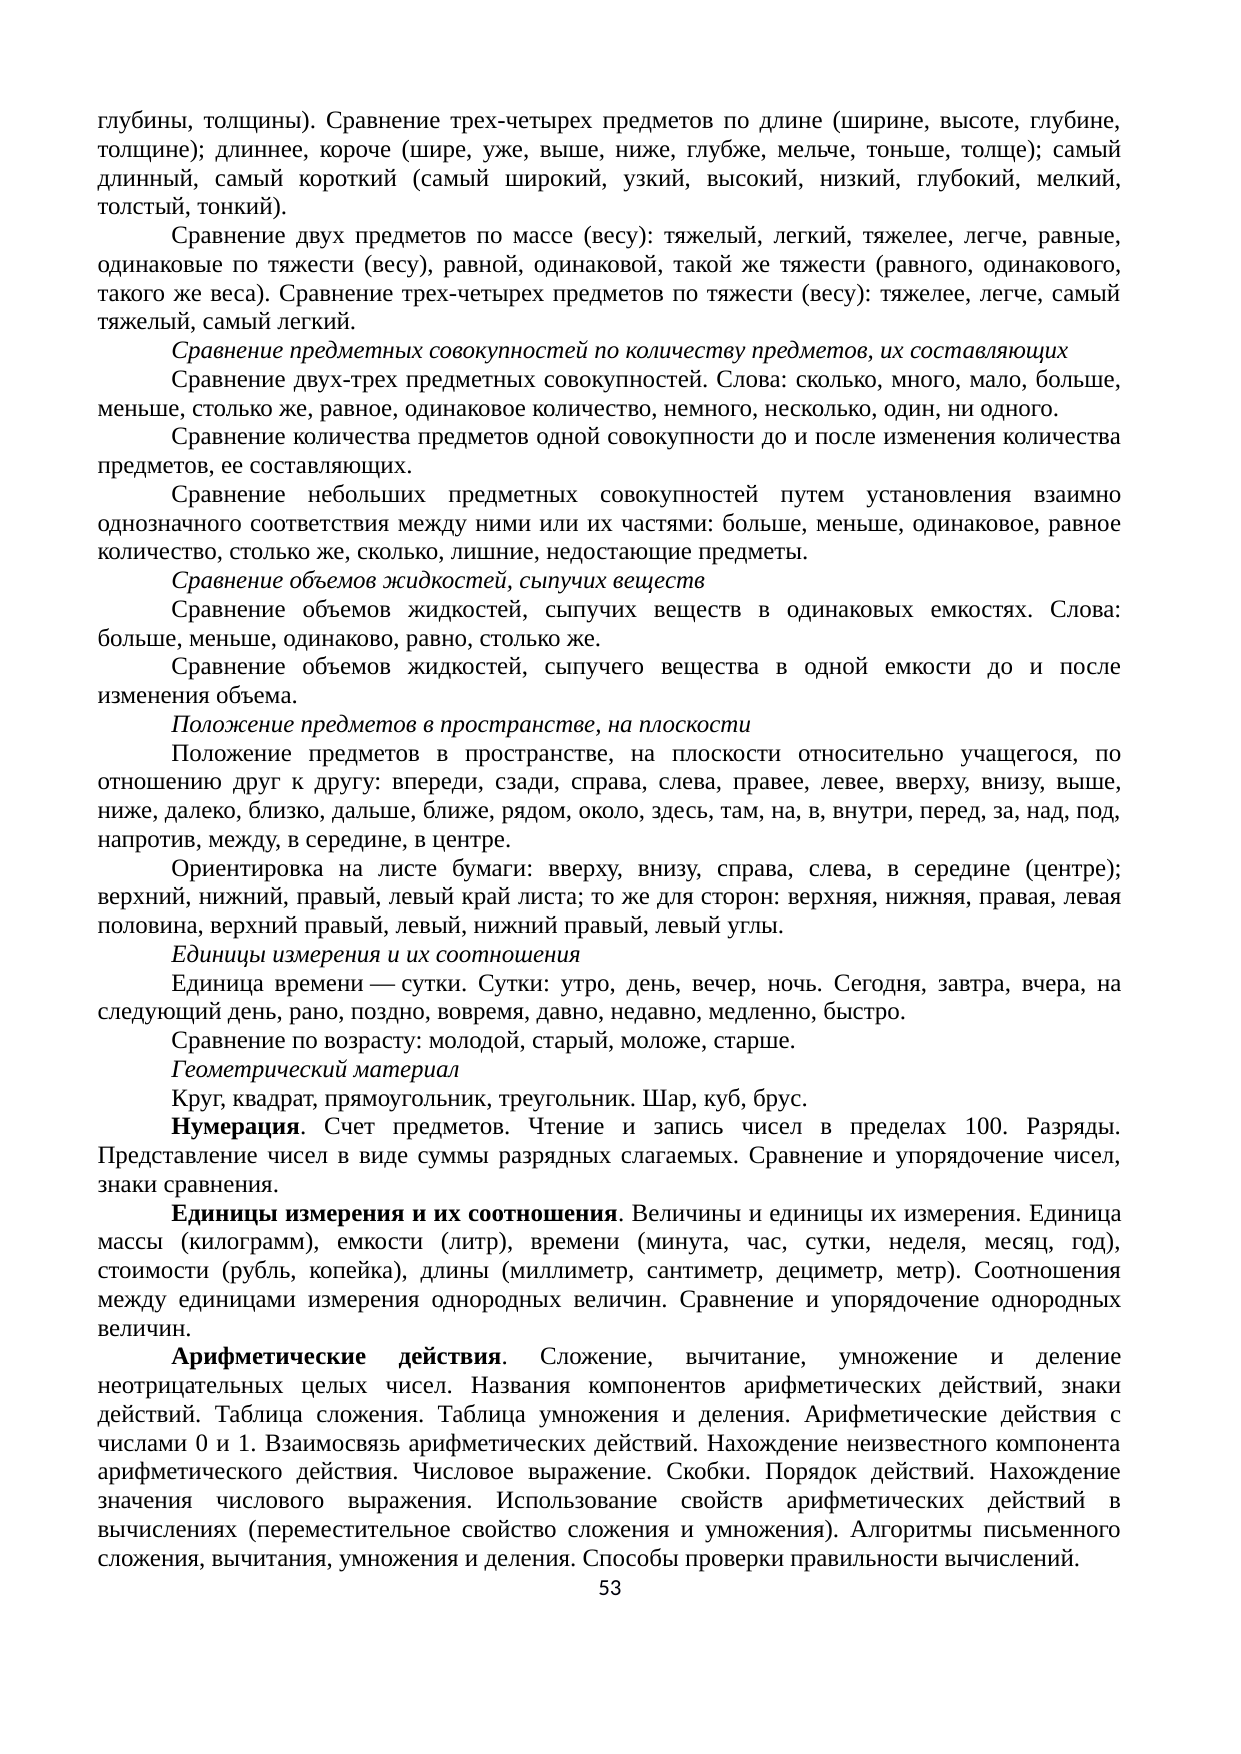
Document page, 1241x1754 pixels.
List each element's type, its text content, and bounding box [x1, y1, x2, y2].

text Геометрический материал [97, 1054, 1122, 1083]
text Ориентировка на листе бумаги: вверху, внизу, справа, слева, в середине (центре); верхний, нижний, правый, левый край листа; то же для сторон: верхняя, нижняя, правая, левая половина, верхний правый, левый, нижний правый, левый углы. [97, 853, 1122, 939]
text Сравнение предметных совокупностей по количеству предметов, их составляющих [97, 335, 1122, 364]
text Единицы измерения и их соотношения. Величины и единицы их измерения. Единица массы (килограмм), емкости (литр), времени (минута, час, сутки, неделя, месяц, год), стоимости (рубль, копейка), длины (миллиметр, сантиметр, дециметр, метр). Соотношения между единицами измерения однородных величин. Сравнение и упорядочение однородных величин. [97, 1198, 1122, 1341]
text Сравнение небольших предметных совокупностей путем установления взаимно однозначного соответствия между ними или их частями: больше, меньше, одинаковое, равное количество, столько же, сколько, лишние, недостающие предметы. [97, 479, 1122, 565]
text Положение предметов в пространстве, на плоскости [97, 709, 1122, 738]
text Сравнение двух-трех предметных совокупностей. Слова: сколько, много, мало, больше, меньше, столько же, равное, одинаковое количество, немного, несколько, один, ни одного. [97, 364, 1122, 421]
text Сравнение объемов жидкостей, сыпучих веществ [97, 565, 1122, 594]
text Единица времени — сутки. Сутки: утро, день, вечер, ночь. Сегодня, завтра, вчера, на следующий день, рано, поздно, вовремя, давно, недавно, медленно, быстро. [97, 968, 1122, 1025]
text Сравнение по возрасту: молодой, старый, моложе, старше. [97, 1025, 1122, 1054]
text Положение предметов в пространстве, на плоскости относительно учащегося, по отношению друг к другу: впереди, сзади, справа, слева, правее, левее, вверху, внизу, выше, ниже, далеко, близко, дальше, ближе, рядом, около, здесь, там, на, в, внутри, перед, за, над, под, напротив, между, в середине, в центре. [97, 738, 1122, 853]
text Круг, квадрат, прямоугольник, треугольник. Шар, куб, брус. [97, 1083, 1122, 1111]
text Сравнение объемов жидкостей, сыпучих веществ в одинаковых емкостях. Слова: больше, меньше, одинаково, равно, столько же. [97, 594, 1122, 651]
text Арифметические действия. Сложение, вычитание, умножение и деление неотрицательных целых чисел. Названия компонентов арифметических действий, знаки действий. Таблица сложения. Таблица умножения и деления. Арифметические действия с числами 0 и 1. Взаимосвязь арифметических действий. Нахождение неизвестного компонента арифметического действия. Числовое выражение. Скобки. Порядок действий. Нахождение значения числового выражения. Использование свойств арифметических действий в вычислениях (переместительное свойство сложения и умножения). Алгоритмы письменного сложения, вычитания, умножения и деления. Способы проверки правильности вычислений. [97, 1341, 1122, 1571]
text Сравнение объемов жидкостей, сыпучего вещества в одной емкости до и после изменения объема. [97, 651, 1122, 709]
text Сравнение количества предметов одной совокупности до и после изменения количества предметов, ее составляющих. [97, 421, 1122, 479]
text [97, 105, 1122, 220]
text Единицы измерения и их соотношения [97, 939, 1122, 968]
text Нумерация. Счет предметов. Чтение и запись чисел в пределах 100. Разряды. Представление чисел в виде суммы разрядных слагаемых. Сравнение и упорядочение чисел, знаки сравнения. [97, 1111, 1122, 1198]
text Сравнение двух предметов по массе (весу): тяжелый, легкий, тяжелее, легче, равные, одинаковые по тяжести (весу), равной, одинаковой, такой же тяжести (равного, одинакового, такого же веса). Сравнение трех-четырех предметов по тяжести (весу): тяжелее, легче, самый тяжелый, самый легкий. [97, 220, 1122, 335]
